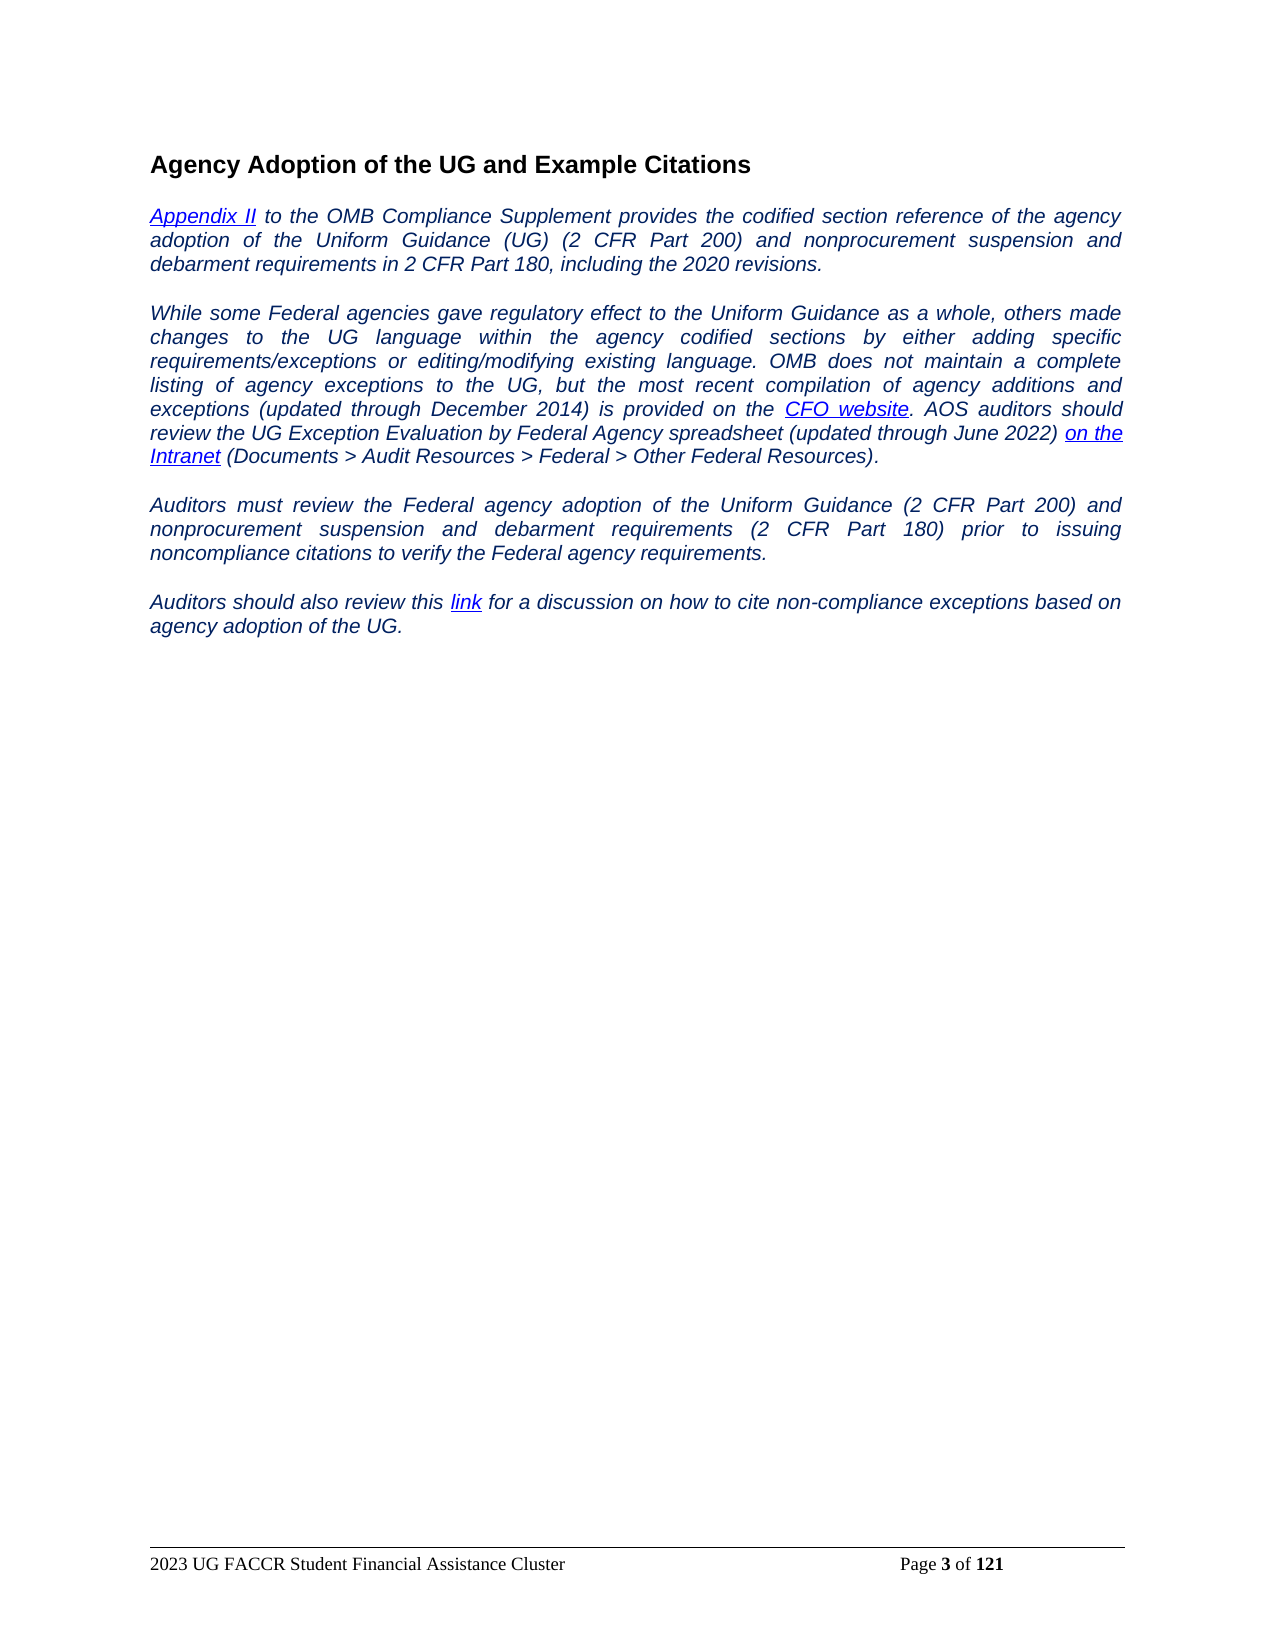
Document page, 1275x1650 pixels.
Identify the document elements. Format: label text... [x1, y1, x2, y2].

text Auditors must review the Federal agency adoption of the Uniform Guidance (2 CFR Part 200) and nonprocurement suspension and debarment requirements (2 CFR Part 180) prior to issuing noncompliance citations to verify the Federal agency requirements. [150, 493, 1125, 565]
text While some Federal agencies gave regulatory effect to the Uniform Guidance as a whole, others made changes to the UG language within the agency codified sections by either adding specific requirements/exceptions or editing/modifying existing language. OMB does not maintain a complete listing of agency exceptions to the UG, but the most recent compilation of agency additions and exceptions (updated through December 2014) is provided on the CFO website. AOS auditors should review the UG Exception Evaluation by Federal Agency spreadsheet (updated through June 2022) on the Intranet (Documents > Audit Resources > Federal > Other Federal Resources). [150, 301, 1125, 468]
text Auditors should also review this link for a discussion on how to cite non-compliance exceptions based on agency adoption of the UG. [150, 590, 1125, 638]
text Appendix II to the OMB Compliance Supplement provides the codified section reference of the agency adoption of the Uniform Guidance (UG) (2 CFR Part 200) and nonprocurement suspension and debarment requirements in 2 CFR Part 180, including the 2020 revisions. [150, 204, 1125, 276]
subtitle Agency Adoption of the UG and Example Citations [150, 150, 1125, 179]
